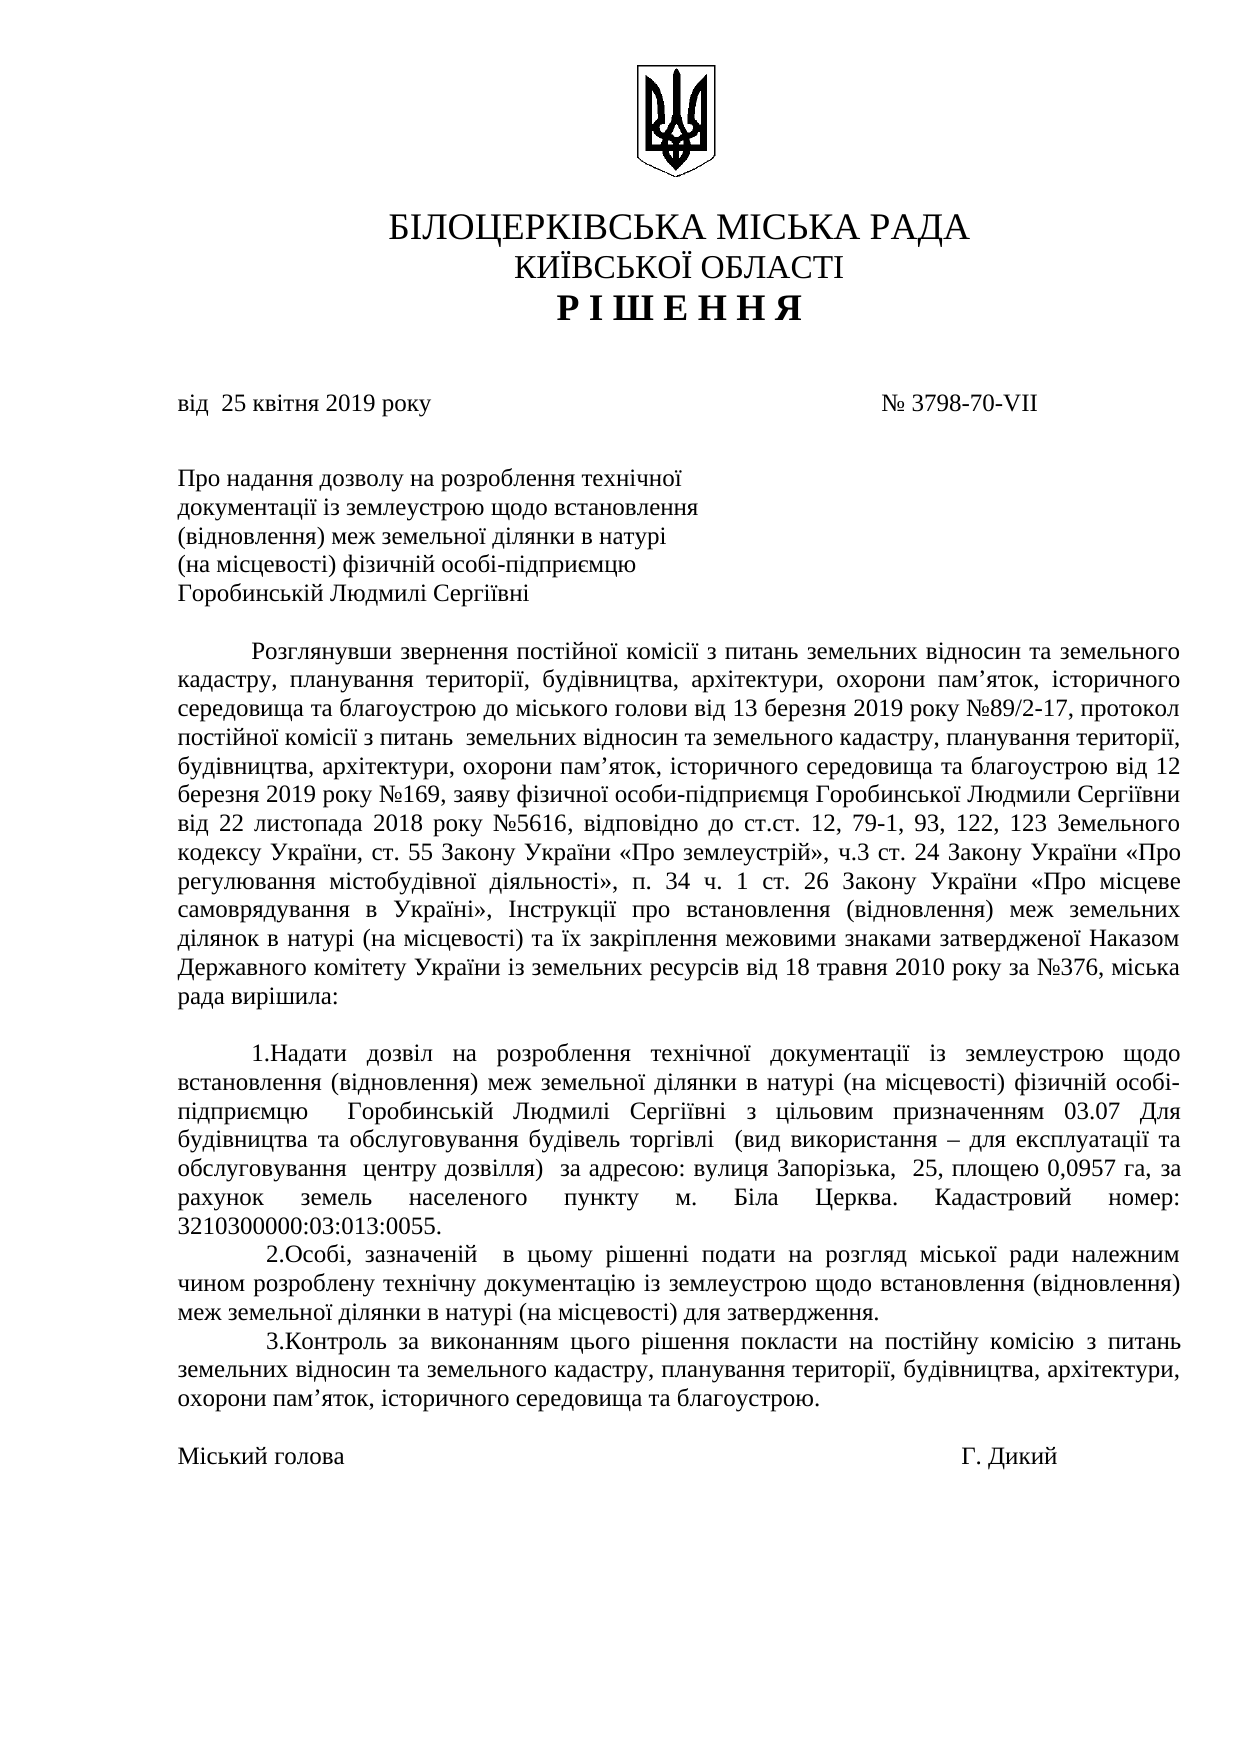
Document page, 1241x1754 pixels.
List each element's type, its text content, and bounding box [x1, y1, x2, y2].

text БІЛОЦЕРКІВСЬКА МІСЬКА РАДА [177, 204, 1181, 247]
text від 25 квітня 2019 року № 3798-70-VII [177, 329, 1181, 416]
text Розглянувши звернення постійної комісії з питань земельних відносин та земельного кадастру, планування території, будівництва, архітектури, охорони пам’яток, історичного середовища та благоустрою до міського голови від 13 березня 2019 року №89/2-17, протокол постійної комісії з питань земельних відносин та земельного кадастру, планування території, будівництва, архітектури, охорони пам’яток, історичного середовища та благоустрою від 12 березня 2019 року №169, заяву фізичної особи-підприємця Горобинської Людмили Сергіївни від 22 листопада 2018 року №5616, відповідно до ст.ст. 12, 79-1, 93, 122, 123 Земельного кодексу України, ст. 55 Закону України «Про землеустрій», ч.3 ст. 24 Закону України «Про регулювання містобудівної діяльності», п. 34 ч. 1 ст. 26 Закону України «Про місцеве самоврядування в Україні», Інструкції про встановлення (відновлення) меж земельних ділянок в натурі (на місцевості) та їх закріплення межовими знаками затвердженої Наказом Державного комітету України із земельних ресурсів від 18 травня 2010 року за №376, міська рада вирішила: [177, 636, 1181, 1009]
text КИЇВСЬКОЇ ОБЛАСТІ [177, 247, 1181, 286]
text Р І Ш Е Н Н Я [177, 286, 1181, 329]
text Горобинській Людмилі Сергіївні [177, 578, 1181, 607]
text Міський голова Г. Дикий [177, 1441, 1181, 1469]
text (відновлення) меж земельної ділянки в натурі [177, 521, 1181, 549]
text 1.Надати дозвіл на розроблення технічної документації із землеустрою щодо встановлення (відновлення) меж земельної ділянки в натурі (на місцевості) фізичній особі-підприємцю Горобинській Людмилі Сергіївні з цільовим призначенням 03.07 Для будівництва та обслуговування будівель торгівлі (вид використання – для експлуатації та обслуговування центру дозвілля) за адресою: вулиця Запорізька, 25, площею 0,0957 га, за рахунок земель населеного пункту м. Біла Церква. Кадастровий номер: 3210300000:03:013:0055. [177, 1038, 1181, 1239]
text (на місцевості) фізичній особі-підприємцю [177, 549, 1181, 578]
text документації із землеустрою щодо встановлення [177, 492, 1181, 521]
text 2.Особі, зазначеній в цьому рішенні подати на розгляд міської ради належним чином розроблену технічну документацію із землеустрою щодо встановлення (відновлення) меж земельної ділянки в натурі (на місцевості) для затвердження. [177, 1239, 1181, 1326]
text Про надання дозволу на розроблення технічної [177, 463, 1181, 492]
text 3.Контроль за виконанням цього рішення покласти на постійну комісію з питань земельних відносин та земельного кадастру, планування території, будівництва, архітектури, охорони пам’яток, історичного середовища та благоустрою. [177, 1326, 1181, 1412]
picture [631, 58, 726, 185]
